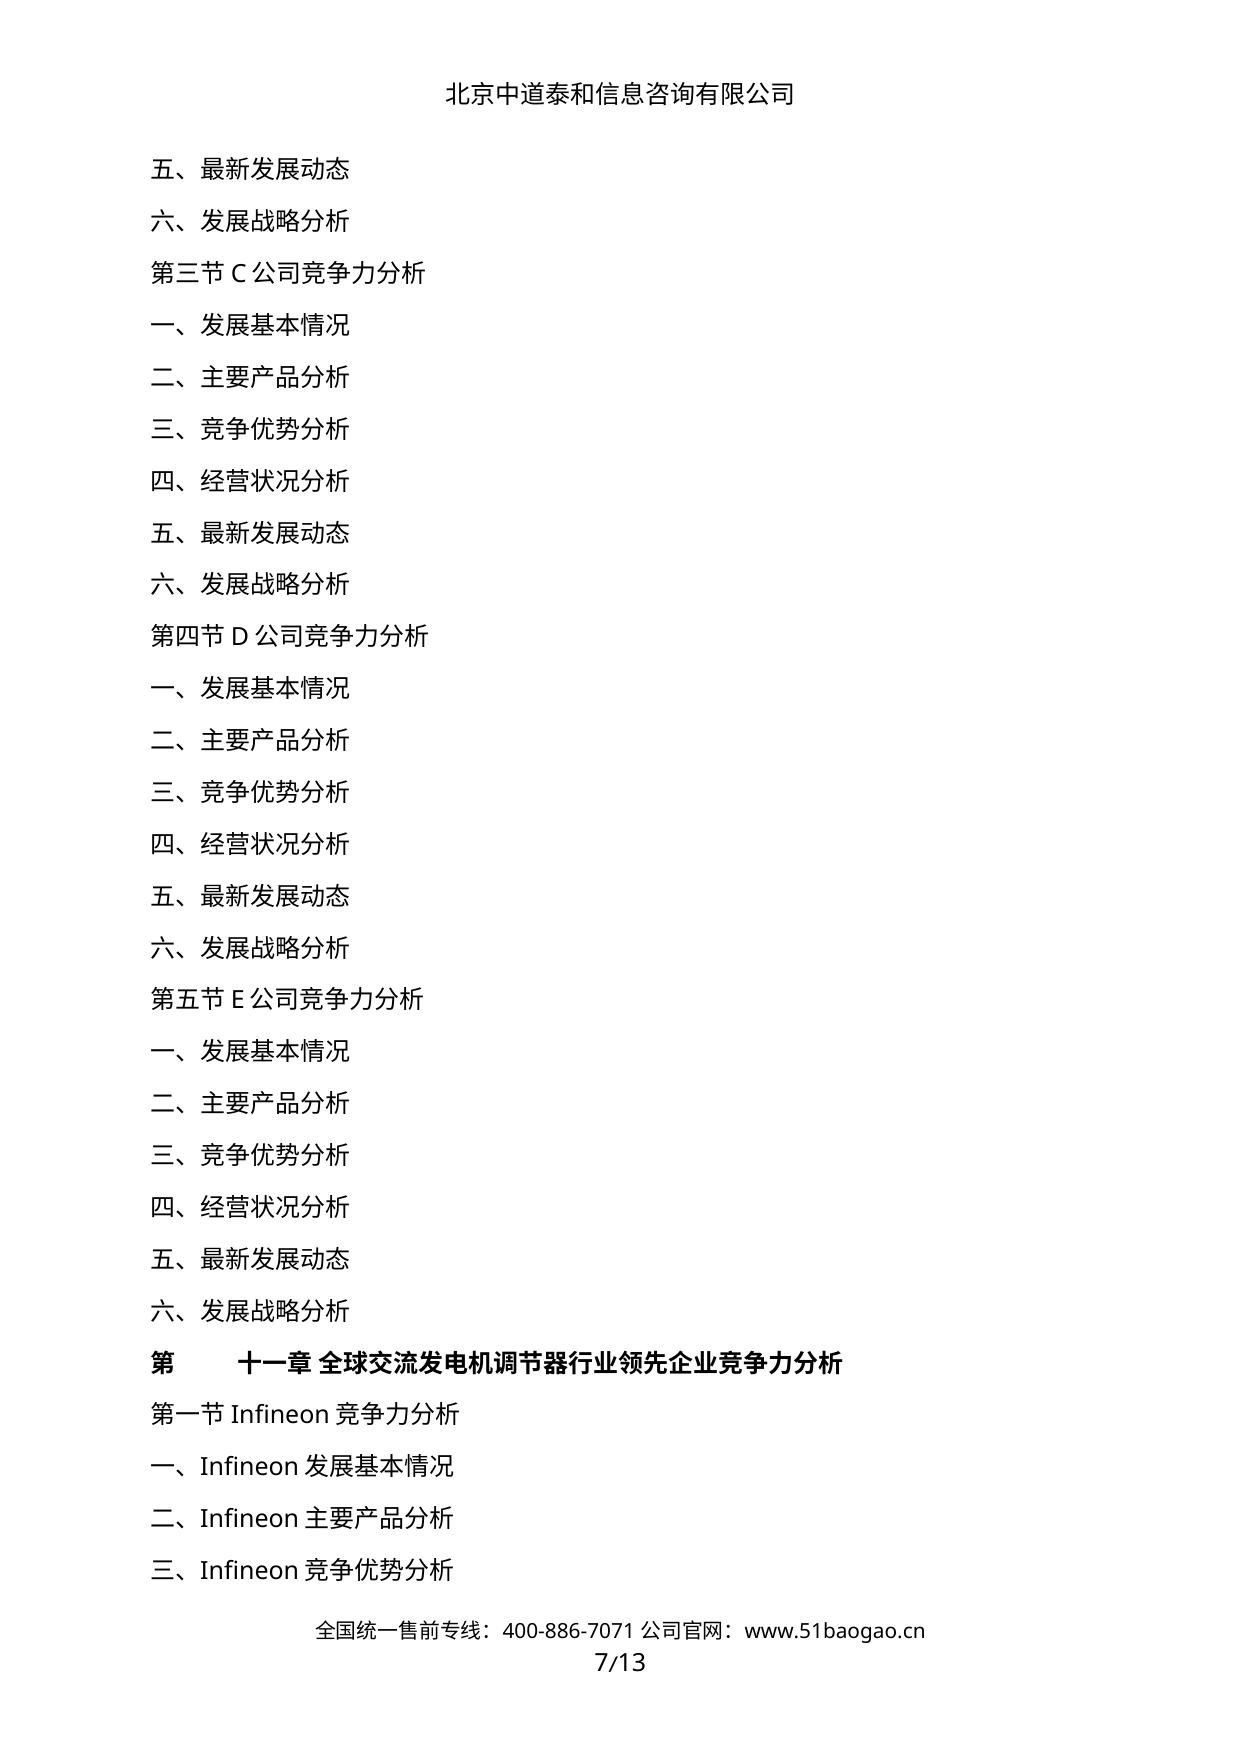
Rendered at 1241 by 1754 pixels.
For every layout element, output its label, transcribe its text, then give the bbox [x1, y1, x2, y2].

text 第四节 D公司竞争力分析 [150, 617, 1090, 653]
text 第 十一章 全球交流发电机调节器行业领先企业竞争力分析 [150, 1343, 1090, 1379]
text 二、主要产品分析 [150, 1084, 1090, 1120]
text 四、经营状况分析 [150, 461, 1090, 497]
text 二、主要产品分析 [150, 721, 1090, 757]
text 五、最新发展动态 [150, 513, 1090, 549]
text 五、最新发展动态 [150, 876, 1090, 912]
text 三、竞争优势分析 [150, 409, 1090, 446]
text 六、发展战略分析 [150, 202, 1090, 238]
text 六、发展战略分析 [150, 1291, 1090, 1327]
text 第一节 Infineon竞争力分析 [150, 1395, 1090, 1431]
text 第五节 E公司竞争力分析 [150, 980, 1090, 1016]
text 三、Infineon竞争优势分析 [150, 1551, 1090, 1587]
text 第三节 C公司竞争力分析 [150, 254, 1090, 290]
text 四、经营状况分析 [150, 1187, 1090, 1224]
text 六、发展战略分析 [150, 928, 1090, 964]
text 一、发展基本情况 [150, 669, 1090, 705]
text 一、Infineon发展基本情况 [150, 1447, 1090, 1483]
text 三、竞争优势分析 [150, 772, 1090, 809]
text 三、竞争优势分析 [150, 1136, 1090, 1172]
text 五、最新发展动态 [150, 150, 1090, 186]
text 二、Infineon主要产品分析 [150, 1499, 1090, 1535]
text 一、发展基本情况 [150, 1032, 1090, 1068]
text 六、发展战略分析 [150, 565, 1090, 601]
text 二、主要产品分析 [150, 357, 1090, 394]
text 四、经营状况分析 [150, 824, 1090, 861]
text 一、发展基本情况 [150, 306, 1090, 342]
text 五、最新发展动态 [150, 1239, 1090, 1276]
